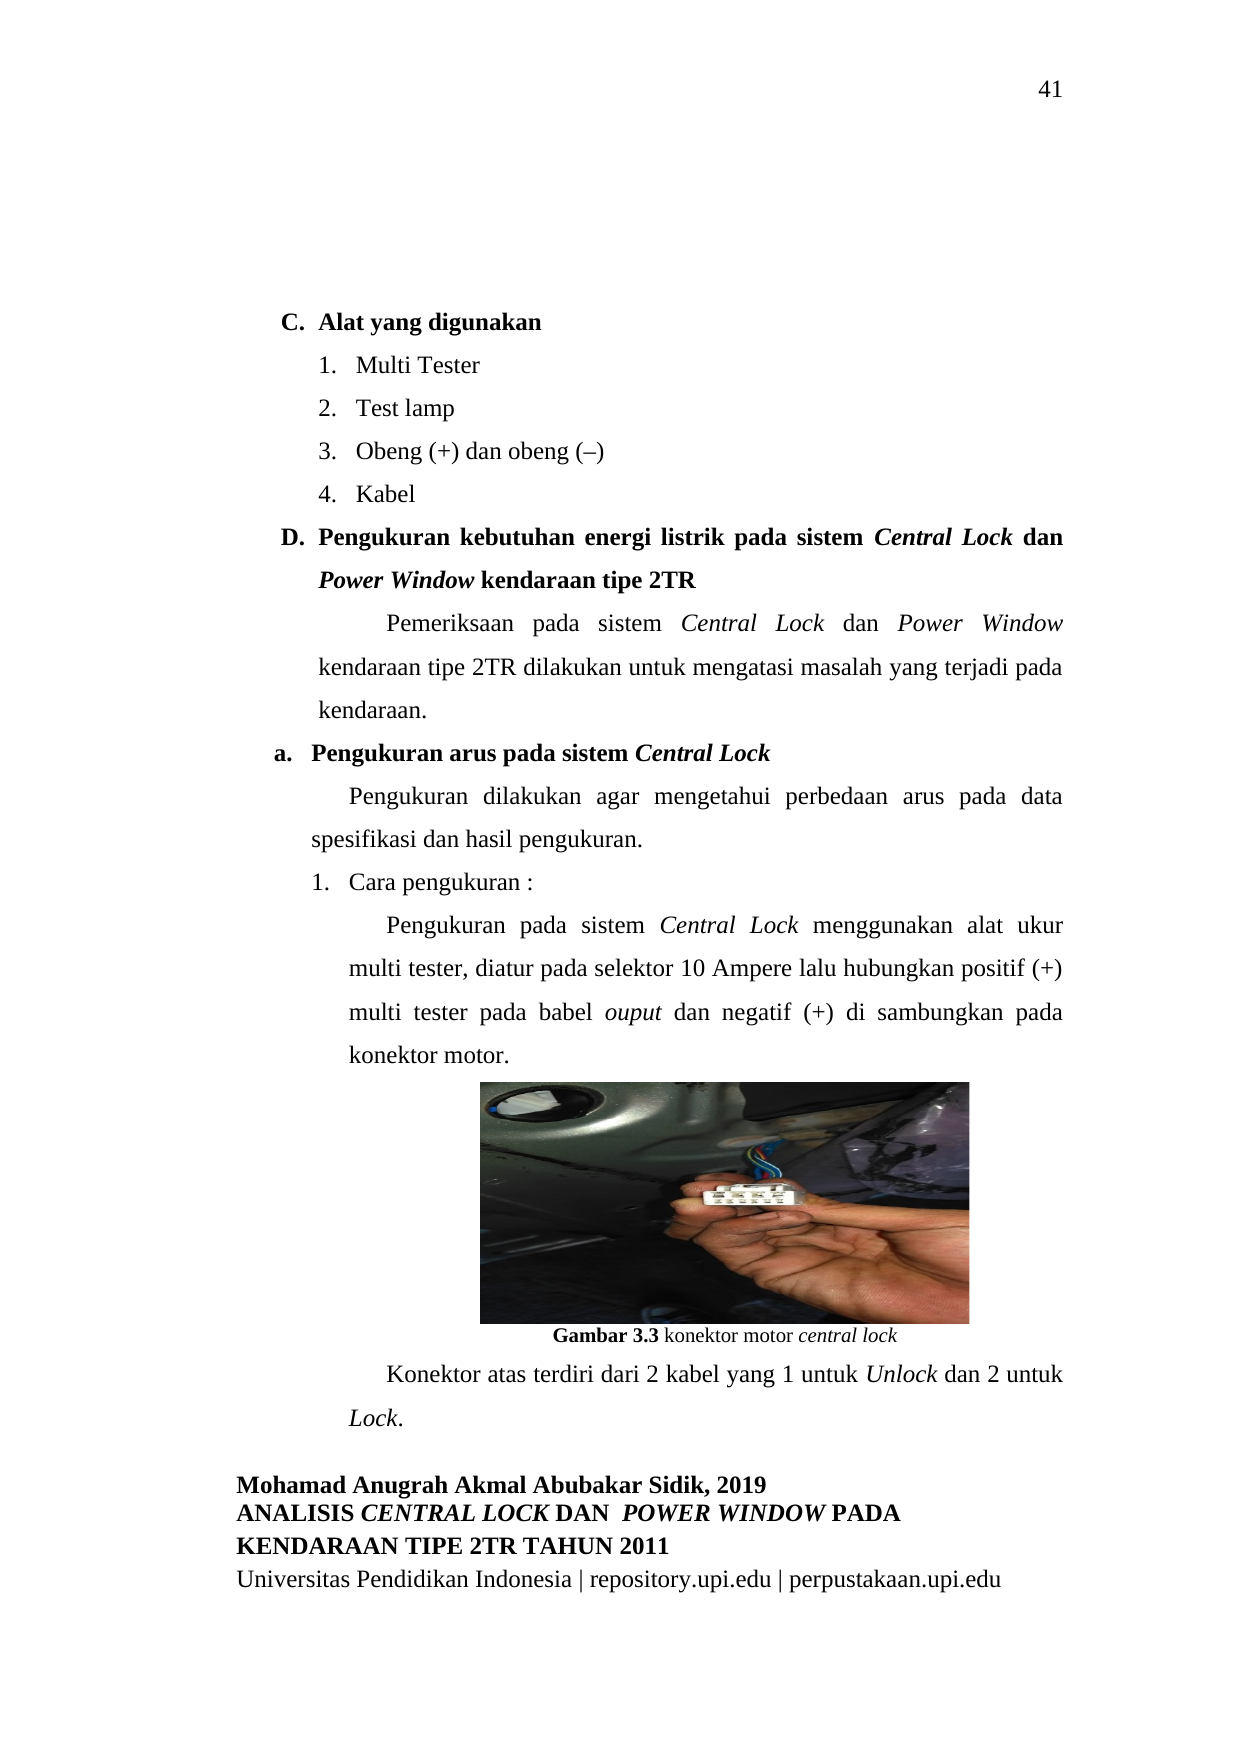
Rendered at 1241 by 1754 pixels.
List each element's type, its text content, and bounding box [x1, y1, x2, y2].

picture [480, 1082, 970, 1324]
list Alat yang digunakan [281, 307, 1063, 335]
list Pengukuran arus pada sistem Central Lock [274, 738, 1063, 767]
list Pemeriksaan pada sistem Central Lock dan Power Window kendaraan tipe 2TR dilakukan untuk mengatasi masalah yang terjadi pada kendaraan. [318, 608, 1063, 723]
list Obeng (+) dan obeng (–) [318, 436, 1063, 465]
text Pengukuran dilakukan agar mengetahui perbedaan arus pada data spesifikasi dan hasil pengukuran. [311, 781, 1063, 853]
list Test lamp [318, 393, 1063, 422]
list Pengukuran kebutuhan energi listrik pada sistem Central Lock dan Power Window kendaraan tipe 2TR [281, 522, 1063, 594]
list Pengukuran pada sistem Central Lock menggunakan alat ukur multi tester, diatur pada selektor 10 Ampere lalu hubungkan positif (+) multi tester pada babel ouput dan negatif (+) di sambungkan pada konektor motor. [349, 910, 1063, 1068]
list Kabel [318, 479, 1063, 508]
list Konektor atas terdiri dari 2 kabel yang 1 untuk Unlock dan 2 untuk Lock. [349, 1359, 1063, 1431]
list Cara pengukuran : [311, 867, 1063, 896]
list Multi Tester [318, 350, 1063, 378]
list Gambar 3.3 konektor motor central lock [349, 1323, 1063, 1347]
